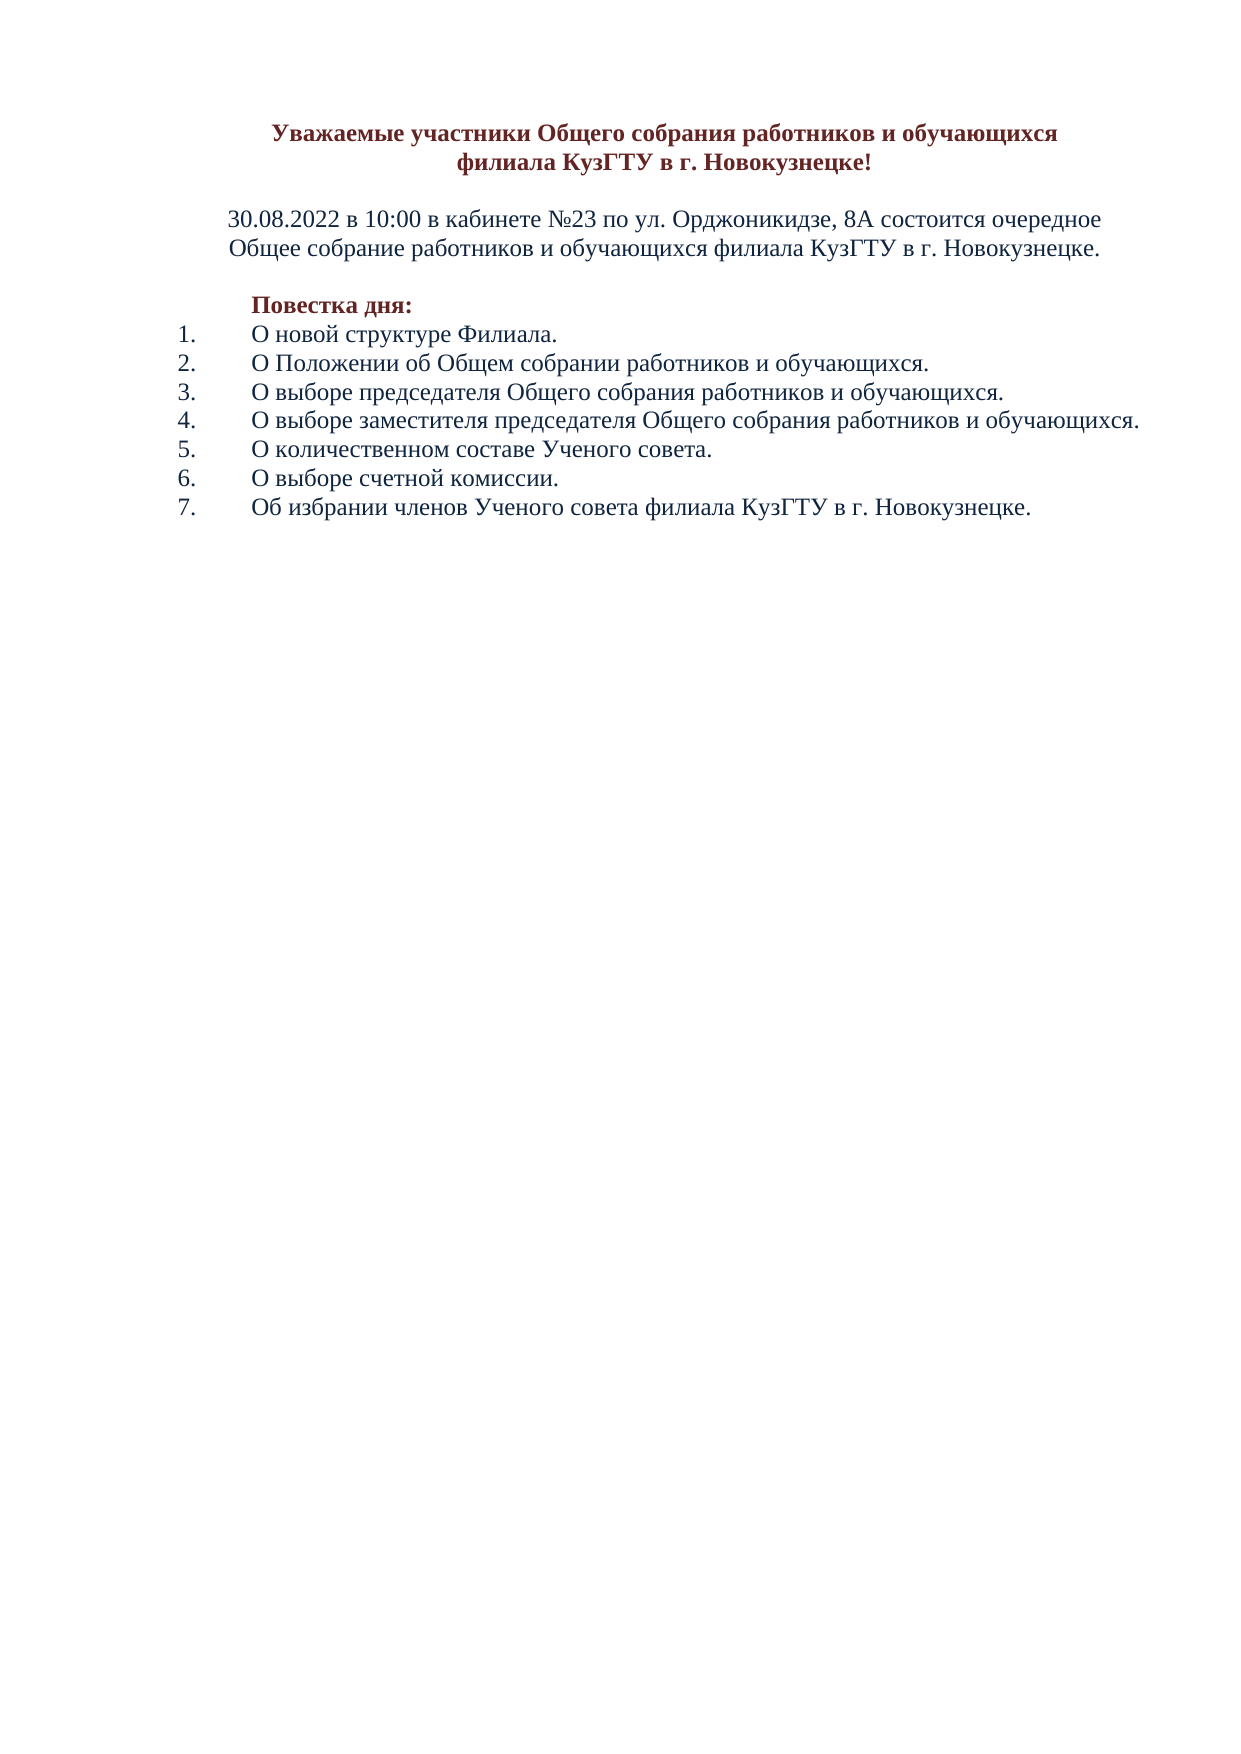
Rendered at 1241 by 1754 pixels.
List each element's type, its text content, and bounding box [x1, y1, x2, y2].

text Общее собрание работников и обучающихся филиала КузГТУ в г. Новокузнецке. [177, 233, 1152, 262]
text филиала КузГТУ в г. Новокузнецке! [177, 147, 1152, 176]
text 30.08.2022 в 10:00 в кабинете №23 по ул. Орджоникидзе, 8А состоится очередное [177, 204, 1152, 233]
list О выборе заместителя председателя Общего собрания работников и обучающихся. [177, 406, 1152, 434]
list О Положении об Общем собрании работников и обучающихся. [177, 348, 1152, 377]
list О выборе счетной комиссии. [177, 463, 1152, 492]
text Уважаемые участники Общего собрания работников и обучающихся [177, 118, 1152, 147]
list О количественном составе Ученого совета. [177, 434, 1152, 463]
list О новой структуре Филиала. [177, 319, 1152, 348]
list Об избрании членов Ученого совета филиала КузГТУ в г. Новокузнецке. [177, 492, 1152, 521]
list О выборе председателя Общего собрания работников и обучающихся. [177, 377, 1152, 406]
text Повестка дня: [177, 291, 1152, 319]
